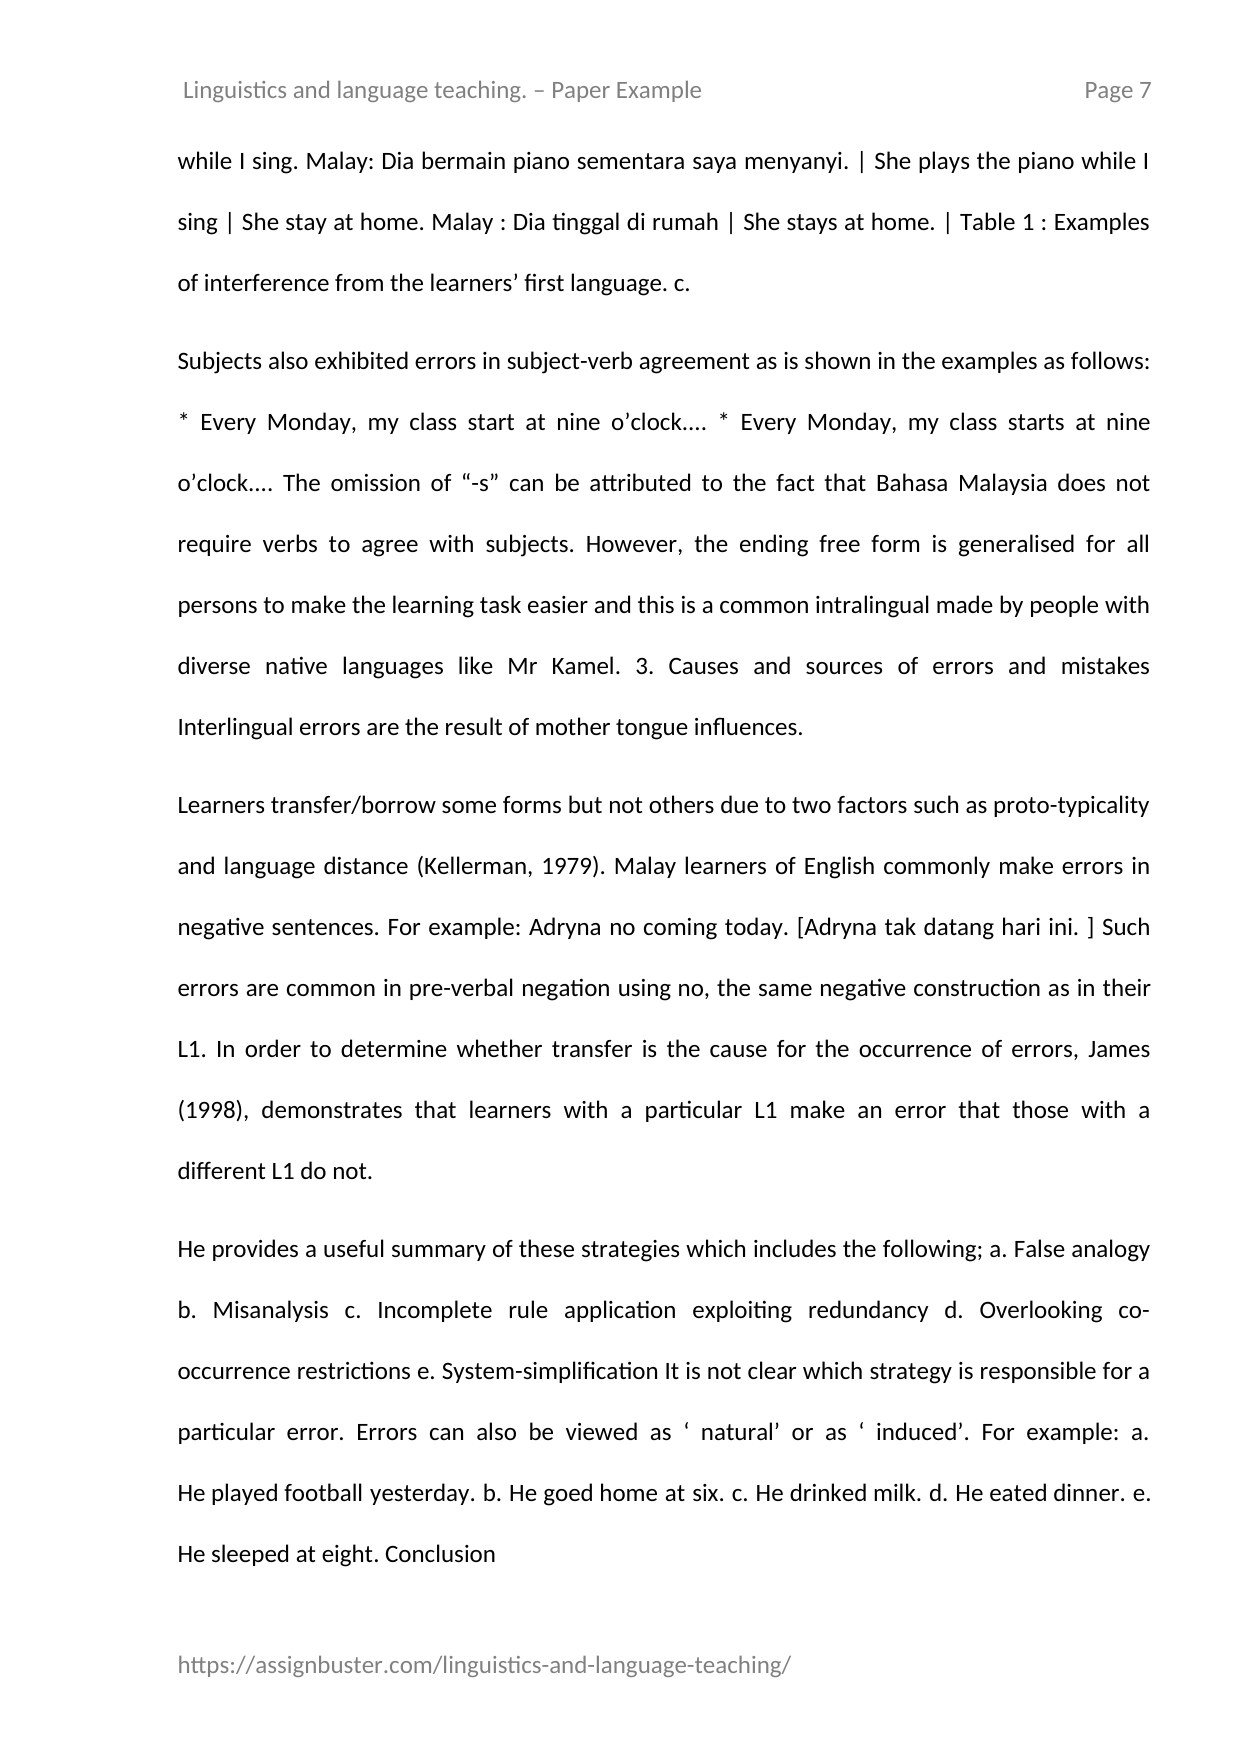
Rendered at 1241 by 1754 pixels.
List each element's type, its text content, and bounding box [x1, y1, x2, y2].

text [177, 145, 1152, 298]
text Learners transfer/borrow some forms but not others due to two factors such as proto-typicality and language distance (Kellerman, 1979). Malay learners of English commonly make errors in negative sentences. For example: Adryna no coming today. [Adryna tak datang hari ini. ] Such errors are common in pre-verbal negation using no, the same negative construction as in their L1. In order to determine whether transfer is the cause for the occurrence of errors, James (1998), demonstrates that learners with a particular L1 make an error that those with a different L1 do not. [177, 789, 1152, 1186]
text He provides a useful summary of these strategies which includes the following; a. False analogy b. Misanalysis c. Incomplete rule application exploiting redundancy d. Overlooking co-occurrence restrictions e. System-simplification It is not clear which strategy is responsible for a particular error. Errors can also be viewed as ‘ natural’ or as ‘ induced’. For example: a. He played football yesterday. b. He goed home at six. c. He drinked milk. d. He eated dinner. e. He sleeped at eight. Conclusion [177, 1233, 1152, 1568]
text Subjects also exhibited errors in subject-verb agreement as is shown in the examples as follows: * Every Monday, my class start at nine o’clock.... * Every Monday, my class starts at nine o’clock.... The omission of “-s” can be attributed to the fact that Bahasa Malaysia does not require verbs to agree with subjects. However, the ending free form is generalised for all persons to make the learning task easier and this is a common intralingual made by people with diverse native languages like Mr Kamel. 3. Causes and sources of errors and mistakes Interlingual errors are the result of mother tongue influences. [177, 345, 1152, 742]
